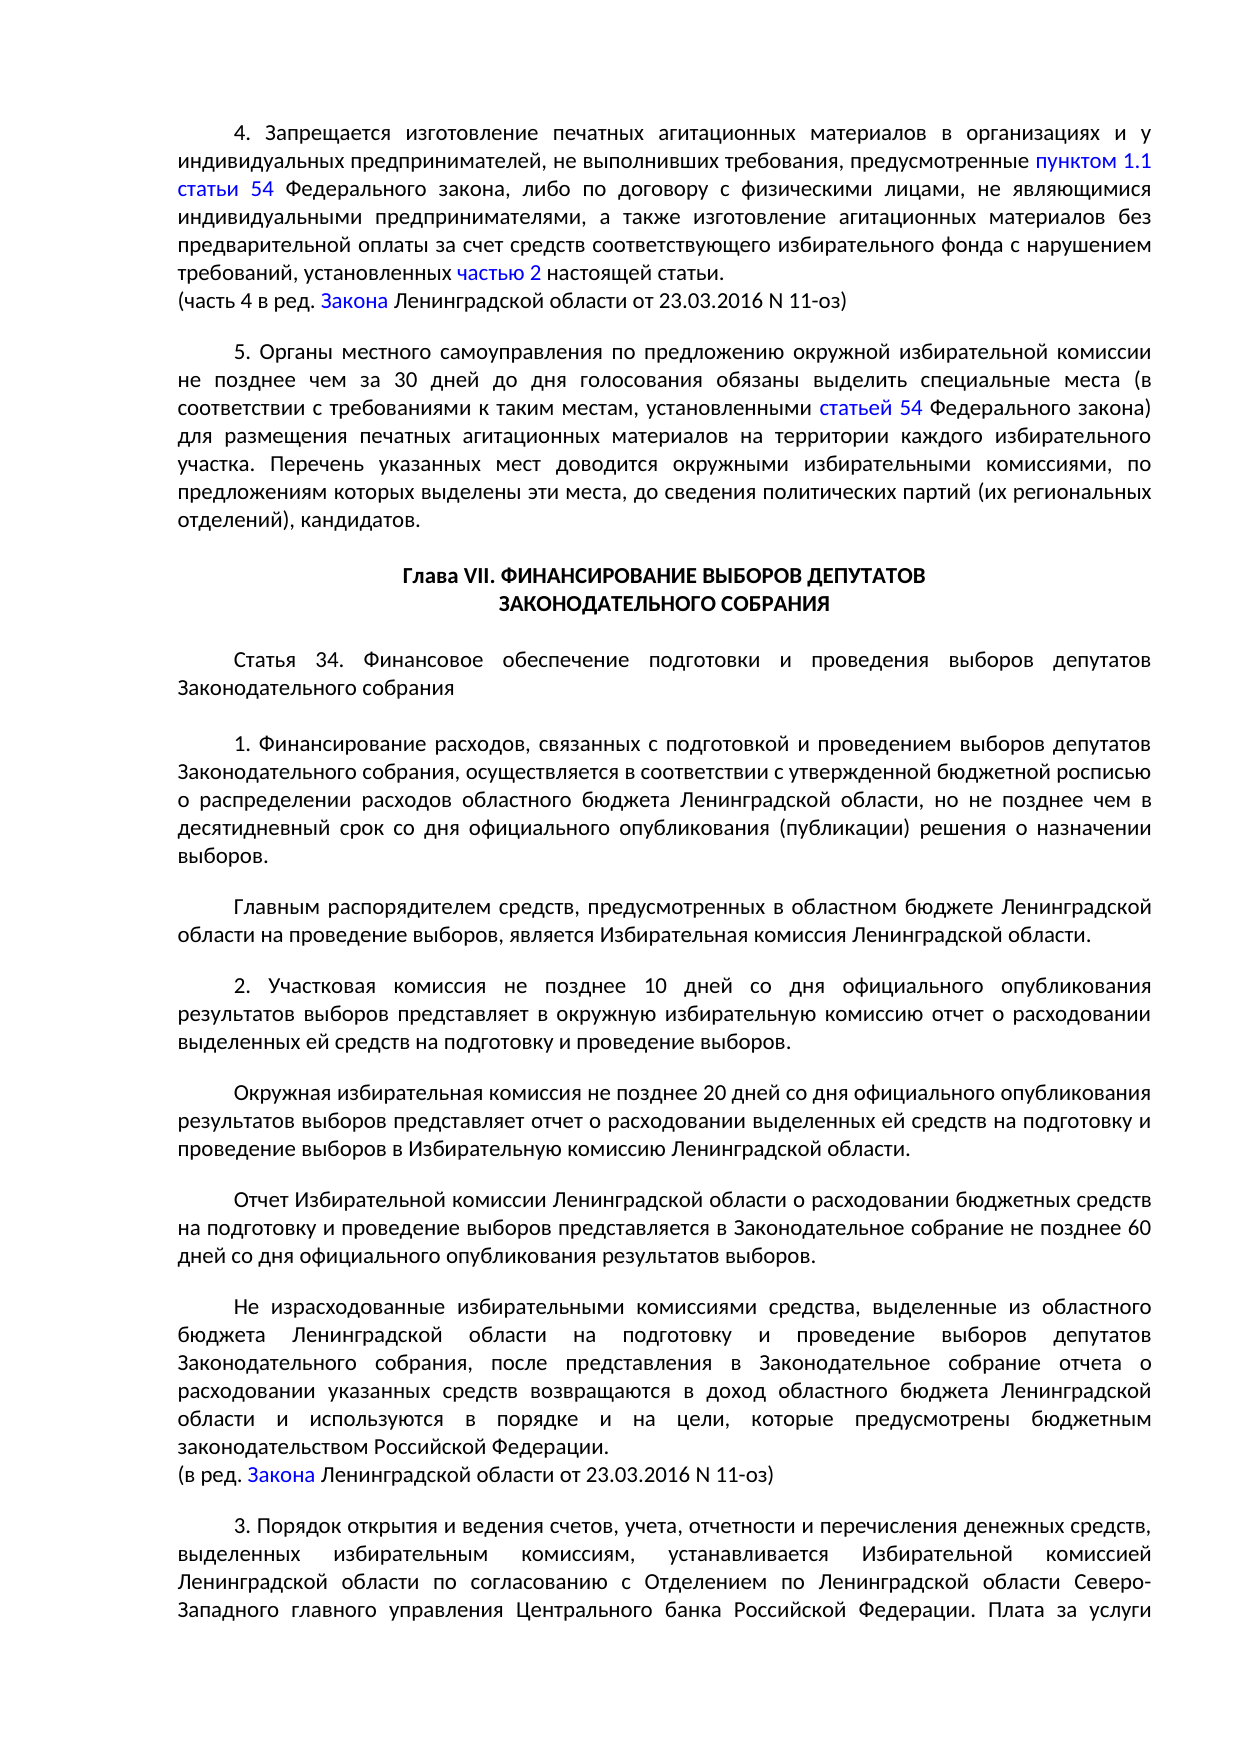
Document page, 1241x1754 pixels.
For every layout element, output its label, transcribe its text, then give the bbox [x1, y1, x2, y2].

text (в ред. Закона Ленинградской области от 23.03.2016 N 11-оз) [177, 1461, 1152, 1488]
text 5. Органы местного самоуправления по предложению окружной избирательной комиссии не позднее чем за 30 дней до дня голосования обязаны выделить специальные места (в соответствии с требованиями к таким местам, установленными статьей 54 Федерального закона) для размещения печатных агитационных материалов на территории каждого избирательного участка. Перечень указанных мест доводится окружными избирательными комиссиями, по предложениям которых выделены эти места, до сведения политических партий (их региональных отделений), кандидатов. [177, 337, 1152, 533]
text (часть 4 в ред. Закона Ленинградской области от 23.03.2016 N 11-оз) [177, 286, 1152, 314]
title Глава VII. ФИНАНСИРОВАНИЕ ВЫБОРОВ ДЕПУТАТОВ [177, 561, 1152, 589]
text Главным распорядителем средств, предусмотренных в областном бюджете Ленинградской области на проведение выборов, является Избирательная комиссия Ленинградской области. [177, 892, 1152, 948]
text Окружная избирательная комиссия не позднее 20 дней со дня официального опубликования результатов выборов представляет отчет о расходовании выделенных ей средств на подготовку и проведение выборов в Избирательную комиссию Ленинградской области. [177, 1078, 1152, 1162]
text Отчет Избирательной комиссии Ленинградской области о расходовании бюджетных средств на подготовку и проведение выборов представляется в Законодательное собрание не позднее 60 дней со дня официального опубликования результатов выборов. [177, 1185, 1152, 1269]
text Не израсходованные избирательными комиссиями средства, выделенные из областного бюджета Ленинградской области на подготовку и проведение выборов депутатов Законодательного собрания, после представления в Законодательное собрание отчета о расходовании указанных средств возвращаются в доход областного бюджета Ленинградской области и используются в порядке и на цели, которые предусмотрены бюджетным законодательством Российской Федерации. [177, 1292, 1152, 1461]
text 1. Финансирование расходов, связанных с подготовкой и проведением выборов депутатов Законодательного собрания, осуществляется в соответствии с утвержденной бюджетной росписью о распределении расходов областного бюджета Ленинградской области, но не позднее чем в десятидневный срок со дня официального опубликования (публикации) решения о назначении выборов. [177, 729, 1152, 869]
text 4. Запрещается изготовление печатных агитационных материалов в организациях и у индивидуальных предпринимателей, не выполнивших требования, предусмотренные пунктом 1.1 статьи 54 Федерального закона, либо по договору с физическими лицами, не являющимися индивидуальными предпринимателями, а также изготовление агитационных материалов без предварительной оплаты за счет средств соответствующего избирательного фонда с нарушением требований, установленных частью 2 настоящей статьи. [177, 118, 1152, 286]
text 2. Участковая комиссия не позднее 10 дней со дня официального опубликования результатов выборов представляет в окружную избирательную комиссию отчет о расходовании выделенных ей средств на подготовку и проведение выборов. [177, 971, 1152, 1056]
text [177, 1511, 1152, 1623]
text Статья 34. Финансовое обеспечение подготовки и проведения выборов депутатов Законодательного собрания [177, 645, 1152, 701]
title ЗАКОНОДАТЕЛЬНОГО СОБРАНИЯ [177, 589, 1152, 617]
